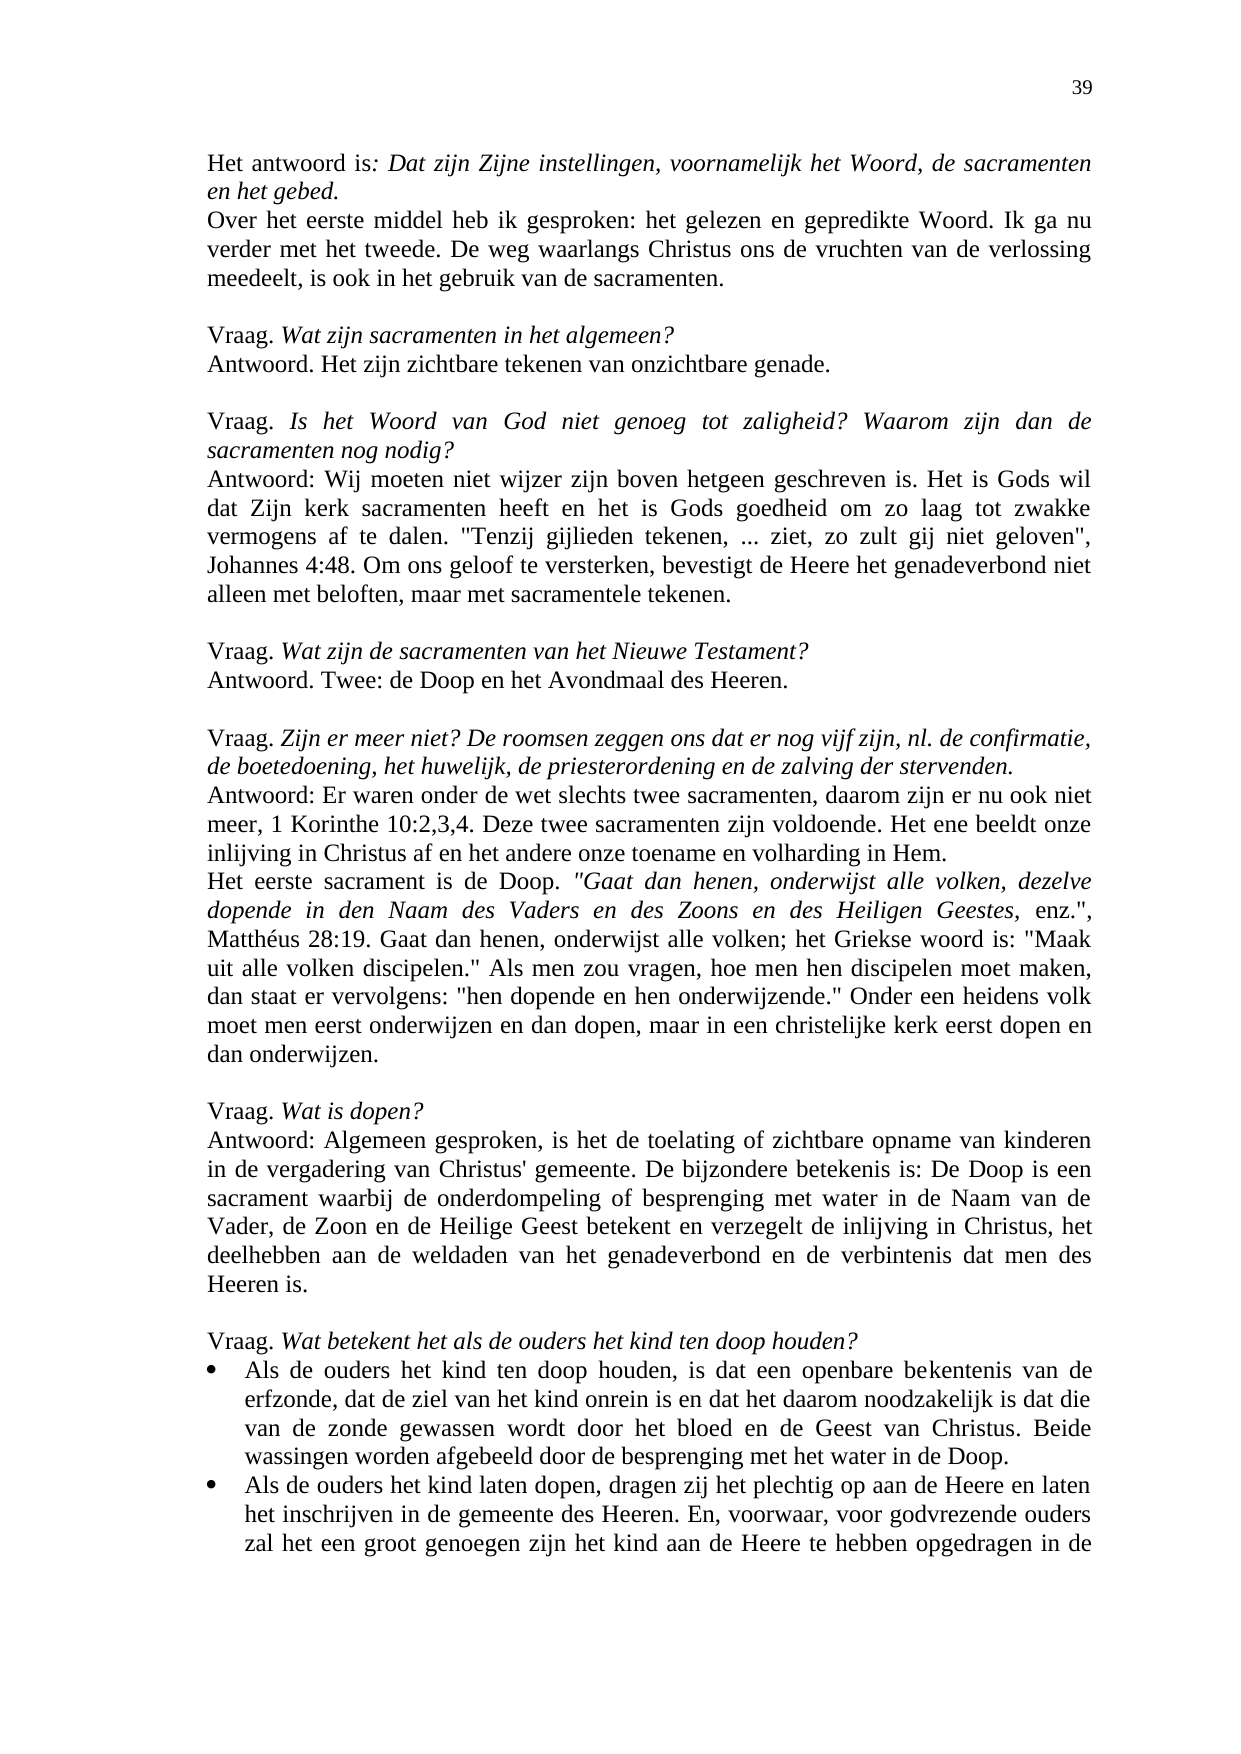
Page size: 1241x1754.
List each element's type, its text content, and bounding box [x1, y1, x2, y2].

text Vraag. Wat is dopen? [207, 1096, 1092, 1125]
text Vraag. Zijn er meer niet? De roomsen zeggen ons dat er nog vijf zijn, nl. de confirmatie, de boetedoening, het huwelijk, de priesterordening en de zalving der stervenden. [207, 723, 1092, 780]
text Antwoord: Er waren onder de wet slechts twee sacramenten, daarom zijn er nu ook niet meer, 1 Korinthe 10:2,3,4. Deze twee sacramenten zijn voldoende. Het ene beeldt onze inlijving in Christus af en het andere onze toename en volharding in Hem. [207, 780, 1092, 866]
text Het antwoord is: Dat zijn Zijne instellingen, voornamelijk het Woord, de sacramenten en het gebed. [207, 148, 1092, 205]
text Over het eerste middel heb ik gesproken: het gelezen en gepredikte Woord. Ik ga nu verder met het tweede. De weg waarlangs Christus ons de vruchten van de verlossing meedeelt, is ook in het gebruik van de sacramenten. [207, 205, 1092, 291]
text Vraag. Wat betekent het als de ouders het kind ten doop houden? [207, 1326, 1092, 1355]
text Vraag. Is het Woord van God niet genoeg tot zaligheid? Waarom zijn dan de sacramenten nog nodig? [207, 406, 1092, 464]
text Antwoord: Wij moeten niet wijzer zijn boven hetgeen geschreven is. Het is Gods wil dat Zijn kerk sacramenten heeft en het is Gods goedheid om zo laag tot zwakke vermogens af te dalen. "Tenzij gijlieden tekenen, ... ziet, zo zult gij niet geloven", Johannes 4:48. Om ons geloof te versterken, bevestigt de Heere het genadeverbond niet alleen met beloften, maar met sacramentele tekenen. [207, 464, 1092, 608]
text Antwoord. Twee: de Doop en het Avondmaal des Heeren. [207, 665, 1092, 694]
list Als de ouders het kind ten doop houden, is dat een openbare bekentenis van de erfzonde, dat de ziel van het kind onrein is en dat het daarom noodzakelijk is dat die van de zonde gewassen wordt door het bloed en de Geest van Christus. Beide wassingen worden afgebeeld door de besprenging met het water in de Doop. [207, 1355, 1092, 1470]
text Antwoord: Algemeen gesproken, is het de toelating of zichtbare opname van kinderen in de vergadering van Christus' gemeente. De bijzondere betekenis is: De Doop is een sacrament waarbij de onderdompeling of besprenging met water in de Naam van de Vader, de Zoon en de Heilige Geest betekent en verzegelt de inlijving in Christus, het deelhebben aan de weldaden van het genadeverbond en de verbintenis dat men des Heeren is. [207, 1125, 1092, 1298]
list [207, 1470, 1092, 1556]
text Vraag. Wat zijn de sacramenten van het Nieuwe Testament? [207, 636, 1092, 665]
text Vraag. Wat zijn sacramenten in het algemeen? [207, 320, 1092, 349]
text Het eerste sacrament is de Doop. "Gaat dan henen, onderwijst alle volken, dezelve dopende in den Naam des Vaders en des Zoons en des Heiligen Geestes, enz.", Matthéus 28:19. Gaat dan henen, onderwijst alle volken; het Griekse woord is: "Maak uit alle volken discipelen." Als men zou vragen, hoe men hen discipelen moet maken, dan staat er vervolgens: "hen dopende en hen onderwijzende." Onder een heidens volk moet men eerst onderwijzen en dan dopen, maar in een christelijke kerk eerst dopen en dan onderwijzen. [207, 866, 1092, 1068]
text Antwoord. Het zijn zichtbare tekenen van onzichtbare genade. [207, 349, 1092, 378]
